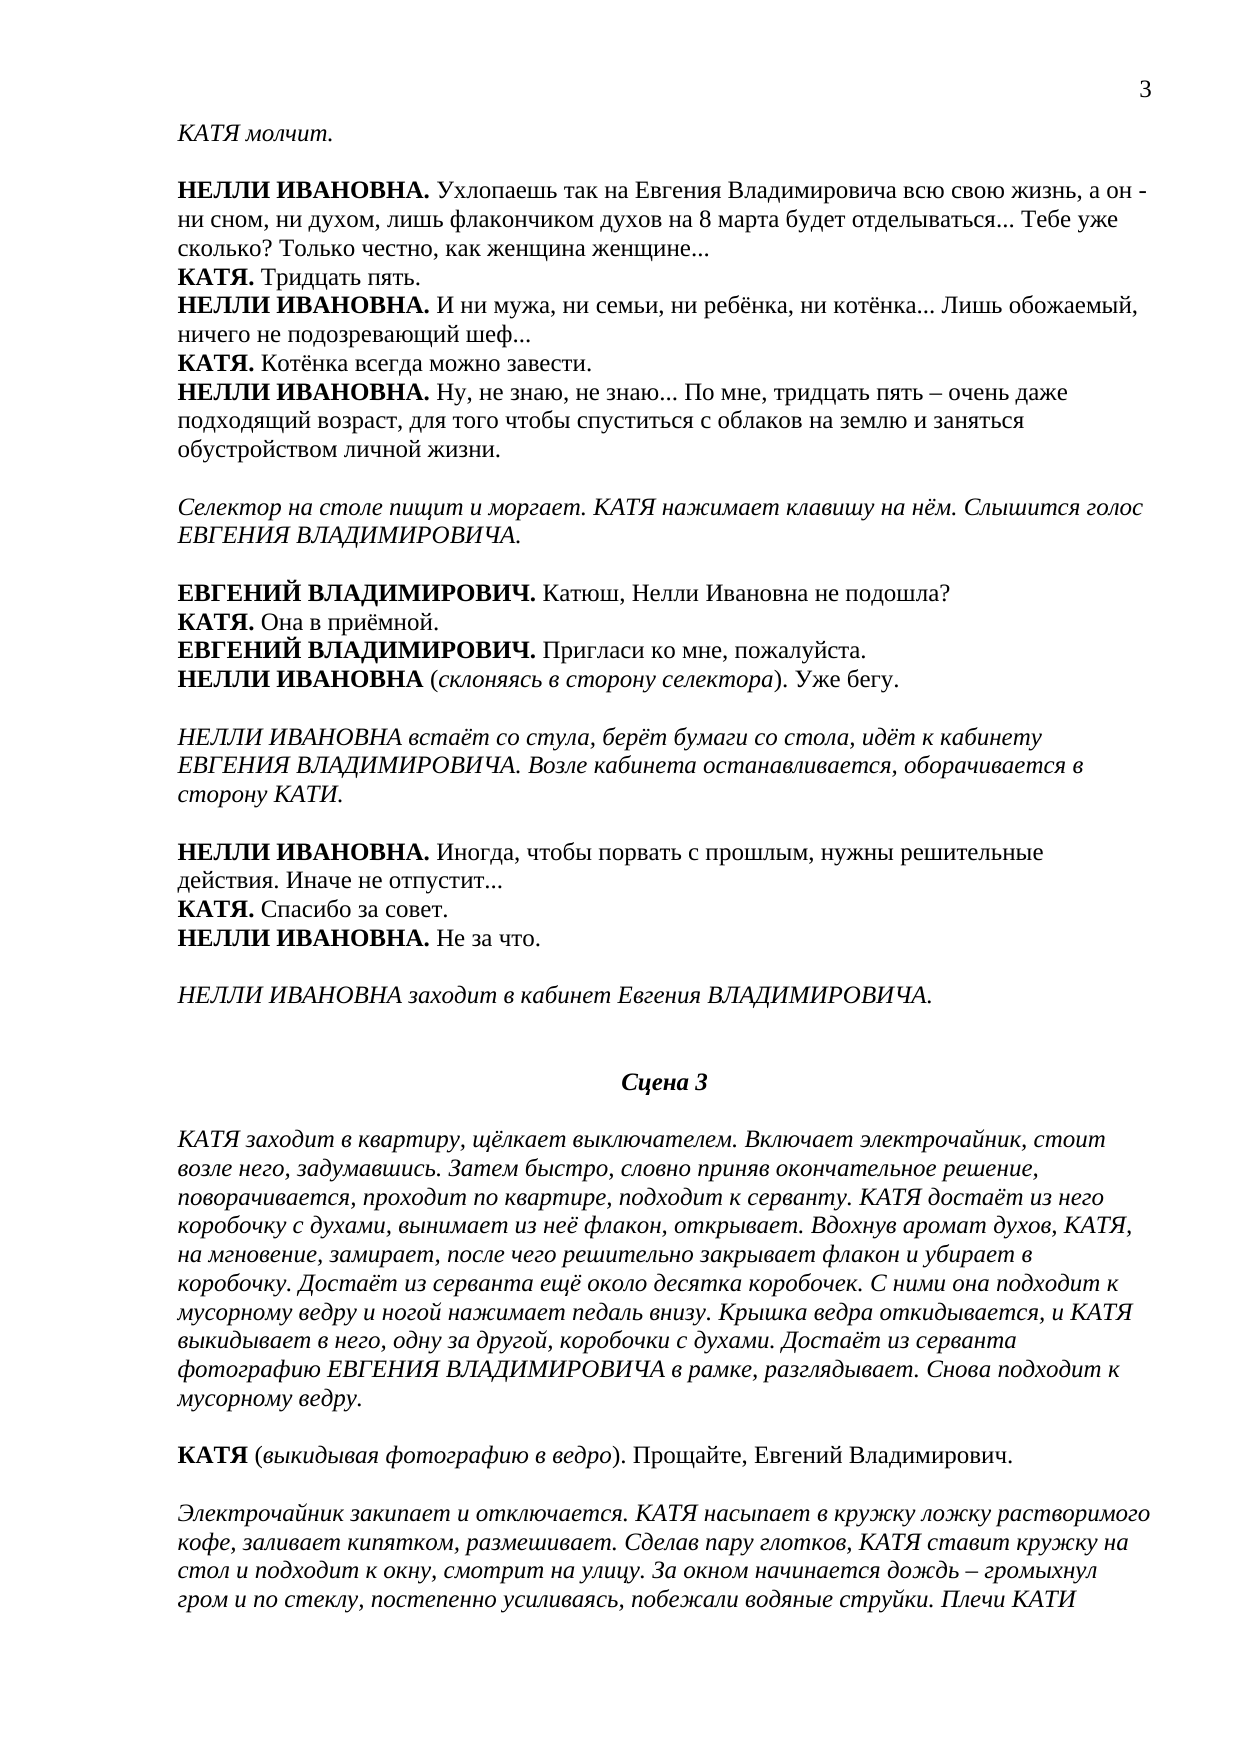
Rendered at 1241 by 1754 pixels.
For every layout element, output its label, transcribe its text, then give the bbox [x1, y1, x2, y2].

text НЕЛЛИ ИВАНОВНА. Не за что. [177, 923, 1152, 952]
text НЕЛЛИ ИВАНОВНА. Ну, не знаю, не знаю... По мне, тридцать пять – очень даже подходящий возраст, для того чтобы спуститься с облаков на землю и заняться обустройством личной жизни. [177, 377, 1152, 463]
text НЕЛЛИ ИВАНОВНА заходит в кабинет Евгения ВЛАДИМИРОВИЧА. [177, 981, 1152, 1009]
text КАТЯ. Она в приёмной. [177, 607, 1152, 636]
text КАТЯ. Спасибо за совет. [177, 894, 1152, 923]
text Селектор на столе пищит и моргает. КАТЯ нажимает клавишу на нём. Слышится голос ЕВГЕНИЯ ВЛАДИМИРОВИЧА. [177, 492, 1152, 549]
text КАТЯ молчит. [177, 118, 1152, 147]
text НЕЛЛИ ИВАНОВНА. Ухлопаешь так на Евгения Владимировича всю свою жизнь, а он - ни сном, ни духом, лишь флакончиком духов на 8 марта будет отделываться... Тебе уже сколько? Только честно, как женщина женщине... [177, 176, 1152, 262]
text КАТЯ. Котёнка всегда можно завести. [177, 348, 1152, 377]
text КАТЯ (выкидывая фотографию в ведро). Прощайте, Евгений Владимирович. [177, 1441, 1152, 1469]
text Сцена 3 [177, 1067, 1152, 1096]
text ЕВГЕНИЙ ВЛАДИМИРОВИЧ. Пригласи ко мне, пожалуйста. [177, 636, 1152, 664]
text НЕЛЛИ ИВАНОВНА. Иногда, чтобы порвать с прошлым, нужны решительные действия. Иначе не отпустит... [177, 837, 1152, 894]
text НЕЛЛИ ИВАНОВНА. И ни мужа, ни семьи, ни ребёнка, ни котёнка... Лишь обожаемый, ничего не подозревающий шеф... [177, 291, 1152, 348]
text ЕВГЕНИЙ ВЛАДИМИРОВИЧ. Катюш, Нелли Ивановна не подошла? [177, 578, 1152, 607]
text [177, 1498, 1152, 1613]
text НЕЛЛИ ИВАНОВНА встаёт со стула, берёт бумаги со стола, идёт к кабинету ЕВГЕНИЯ ВЛАДИМИРОВИЧА. Возле кабинета останавливается, оборачивается в сторону КАТИ. [177, 722, 1152, 808]
text КАТЯ заходит в квартиру, щёлкает выключателем. Включает электрочайник, стоит возле него, задумавшись. Затем быстро, словно приняв окончательное решение, поворачивается, проходит по квартире, подходит к серванту. КАТЯ достаёт из него коробочку с духами, вынимает из неё флакон, открывает. Вдохнув аромат духов, КАТЯ, на мгновение, замирает, после чего решительно закрывает флакон и убирает в коробочку. Достаёт из серванта ещё около десятка коробочек. С ними она подходит к мусорному ведру и ногой нажимает педаль внизу. Крышка ведра откидывается, и КАТЯ выкидывает в него, одну за другой, коробочки с духами. Достаёт из серванта фотографию ЕВГЕНИЯ ВЛАДИМИРОВИЧА в рамке, разглядывает. Снова подходит к мусорному ведру. [177, 1124, 1152, 1412]
text КАТЯ. Тридцать пять. [177, 262, 1152, 291]
text НЕЛЛИ ИВАНОВНА (склоняясь в сторону селектора). Уже бегу. [177, 664, 1152, 693]
